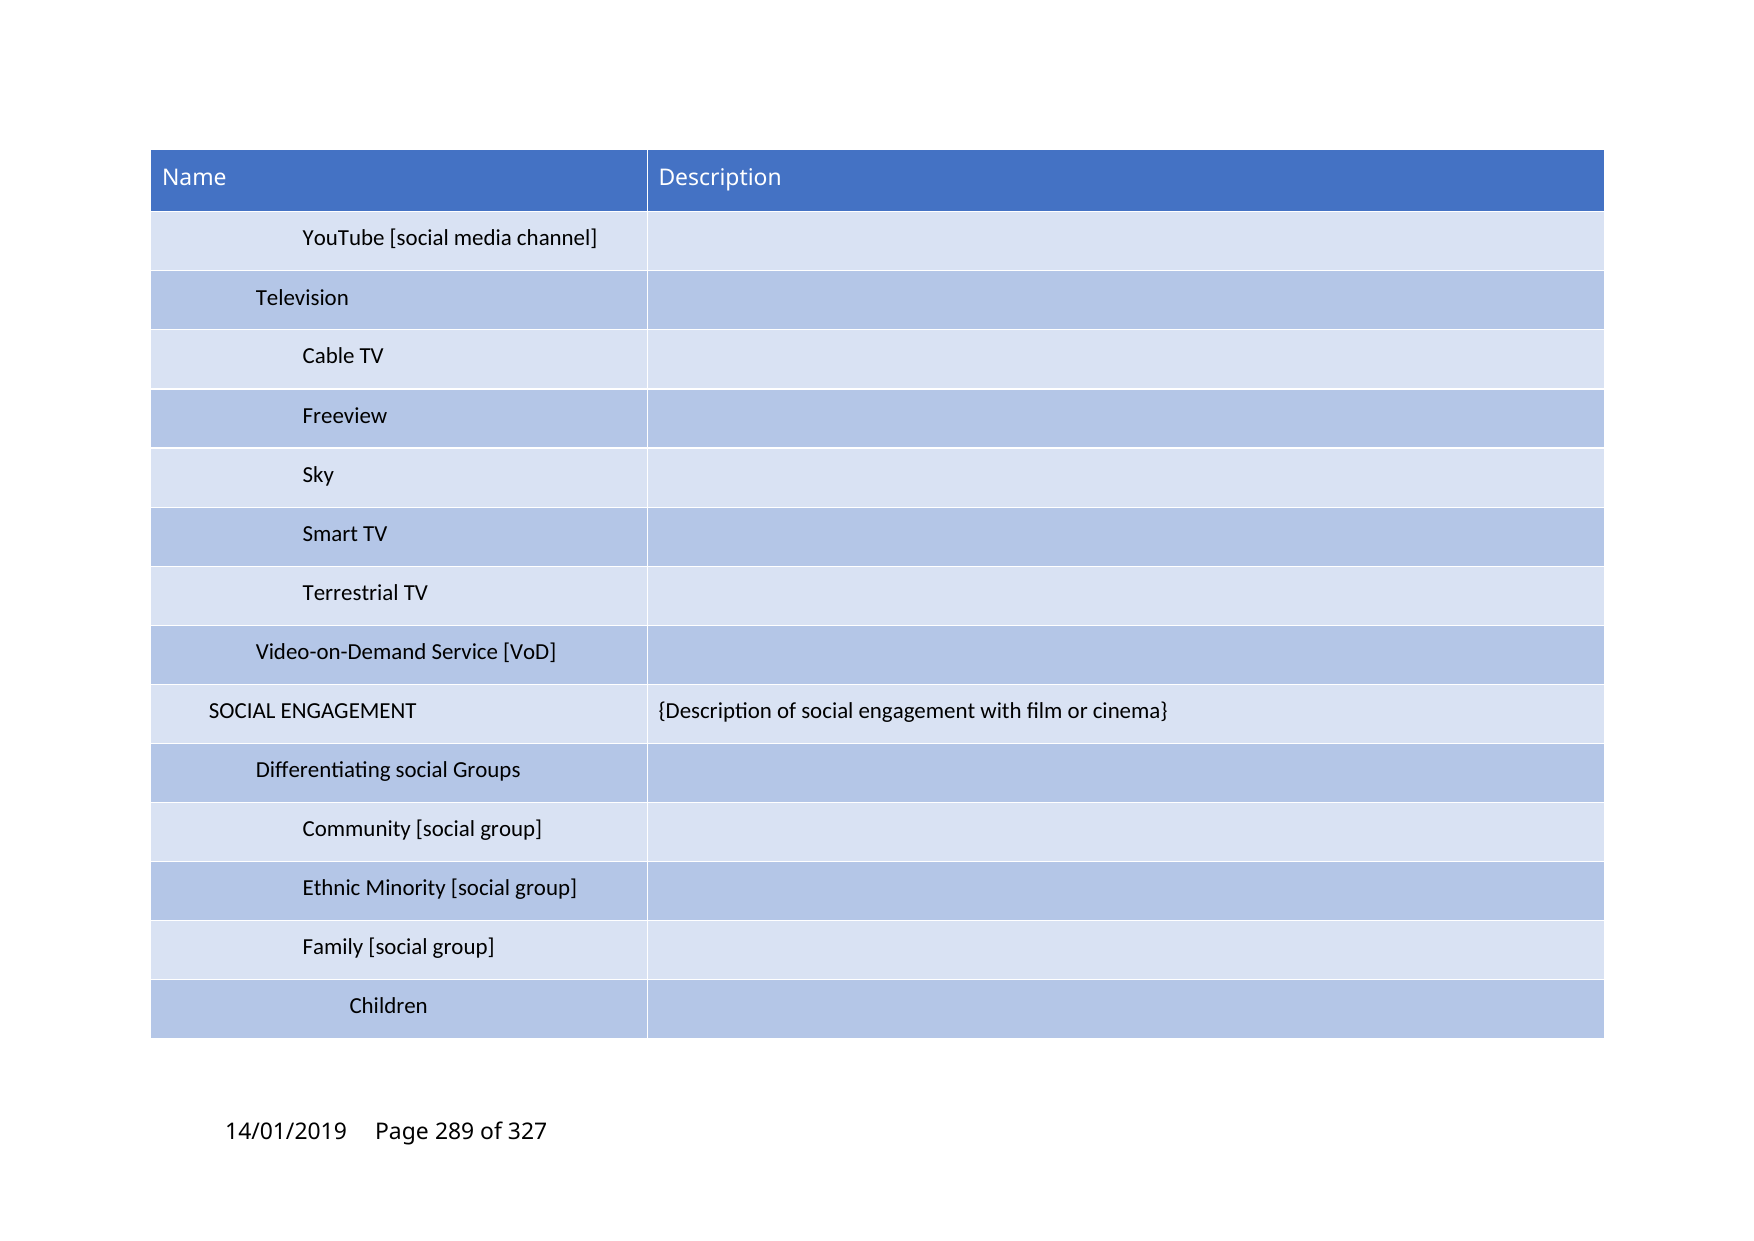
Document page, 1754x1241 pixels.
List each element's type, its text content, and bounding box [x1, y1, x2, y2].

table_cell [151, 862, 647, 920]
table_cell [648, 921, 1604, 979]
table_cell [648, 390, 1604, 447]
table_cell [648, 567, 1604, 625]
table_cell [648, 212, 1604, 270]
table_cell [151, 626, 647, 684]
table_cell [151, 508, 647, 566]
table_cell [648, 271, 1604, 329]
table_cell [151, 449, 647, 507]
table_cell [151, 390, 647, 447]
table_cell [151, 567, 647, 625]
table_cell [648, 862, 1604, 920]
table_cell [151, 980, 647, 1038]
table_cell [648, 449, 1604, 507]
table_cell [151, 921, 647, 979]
table_header Name [151, 150, 647, 211]
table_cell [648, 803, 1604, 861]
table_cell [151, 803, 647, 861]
table_header Description [648, 150, 1604, 211]
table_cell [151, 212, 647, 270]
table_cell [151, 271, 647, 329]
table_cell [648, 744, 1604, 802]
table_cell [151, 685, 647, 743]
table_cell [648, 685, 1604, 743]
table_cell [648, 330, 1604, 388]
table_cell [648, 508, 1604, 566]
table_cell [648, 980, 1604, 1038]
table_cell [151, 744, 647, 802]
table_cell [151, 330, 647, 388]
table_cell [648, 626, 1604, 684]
